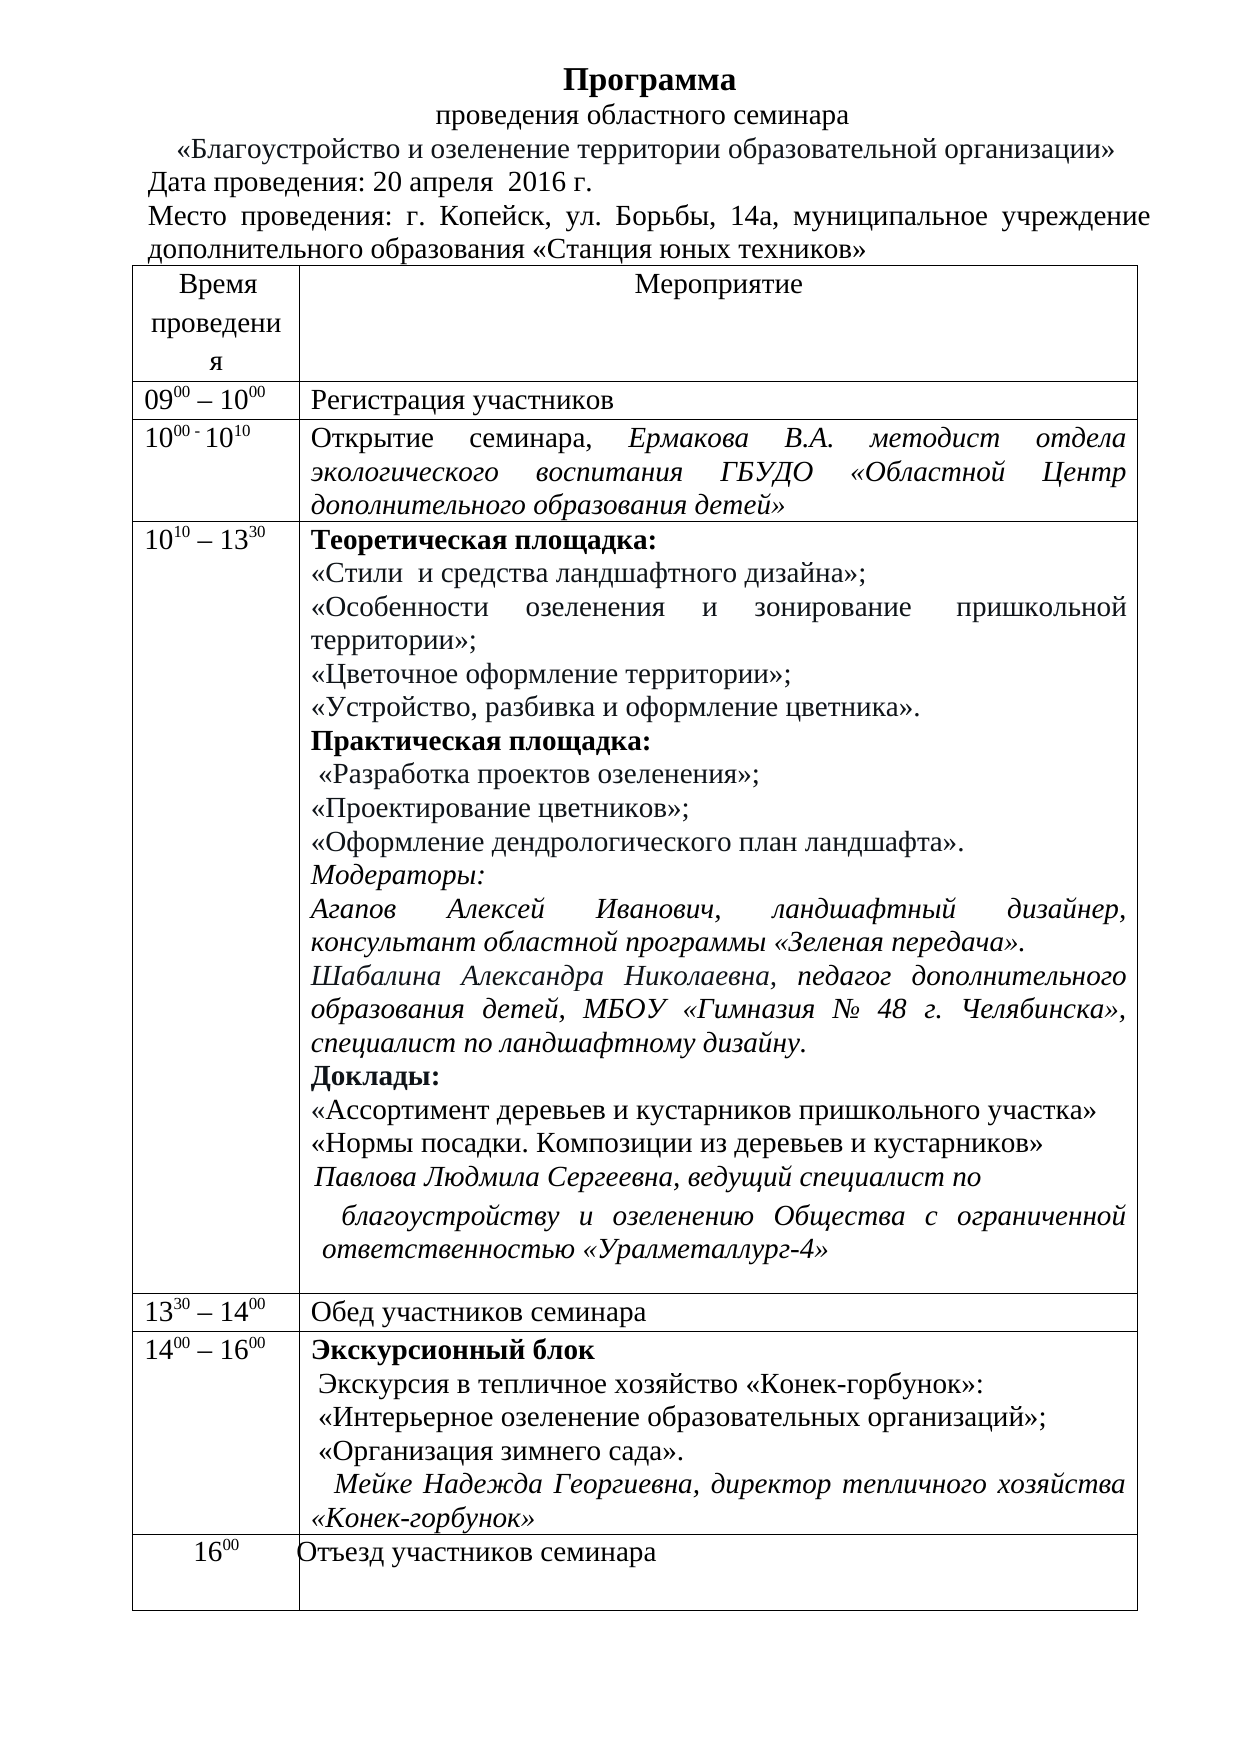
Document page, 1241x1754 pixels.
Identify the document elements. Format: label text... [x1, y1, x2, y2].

table_cell 1330 – 1400 [133, 1294, 299, 1331]
text проведения областного семинара [133, 97, 1152, 131]
text «Благоустройство и озеленение территории образовательной организации» [133, 131, 1152, 164]
table_header Мероприятие [300, 266, 1137, 381]
text Место проведения: г. Копейск, ул. Борьбы, 14а, муниципальное учреждение дополнительного образования «Станция юных техников» [148, 198, 1152, 265]
table_cell Обед участников семинара [300, 1294, 1137, 1331]
table_cell Отъезд участников семинара [300, 1535, 1137, 1610]
table_cell 1000 - 1010 [133, 420, 299, 521]
table_cell 1600 [133, 1535, 299, 1610]
table_cell Открытие семинара, Ермакова В.А. методист отдела экологического воспитания ГБУДО «Областной Центр дополнительного образования детей» [300, 420, 1137, 521]
table_cell 1400 – 1600 [133, 1332, 299, 1533]
table_cell Теоретическая площадка: «Стили и средства ландшафтного дизайна»; «Особенности озеленения и зонирование пришкольной территории»; «Цветочное оформление территории»; «Устройство, разбивка и оформление цветника». Практическая площадка: «Разработка проектов озеленения»; «Проектирование цветников»; «Оформление дендрологического план ландшафта». Модераторы: Агапов Алексей Иванович, ландшафтный дизайнер, консультант областной программы «Зеленая передача». Шабалина Александра Николаевна, педагог дополнительного образования детей, МБОУ «Гимназия № 48 г. Челябинска», специалист по ландшафтному дизайну. Доклады: «Ассортимент деревьев и кустарников пришкольного участка» «Нормы посадки. Композиции из деревьев и кустарников» Павлова Людмила Сергеевна, ведущий специалист по [300, 522, 1137, 1293]
text Программа [148, 59, 1152, 97]
table_cell 1010 – 1330 [133, 522, 299, 1293]
table_cell 0900 – 1000 [133, 382, 299, 419]
table_header Время проведения [133, 266, 299, 381]
table_cell Экскурсионный блок Экскурсия в тепличное хозяйство «Конек-горбунок»: «Интерьерное озеленение образовательных организаций»; «Организация зимнего сада». Мейке Надежда Георгиевна, директор тепличного хозяйства «Конек-горбунок» [300, 1332, 1137, 1533]
text Дата проведения: 20 апреля 2016 г. [148, 164, 1152, 198]
table_cell Регистрация участников [300, 382, 1137, 419]
